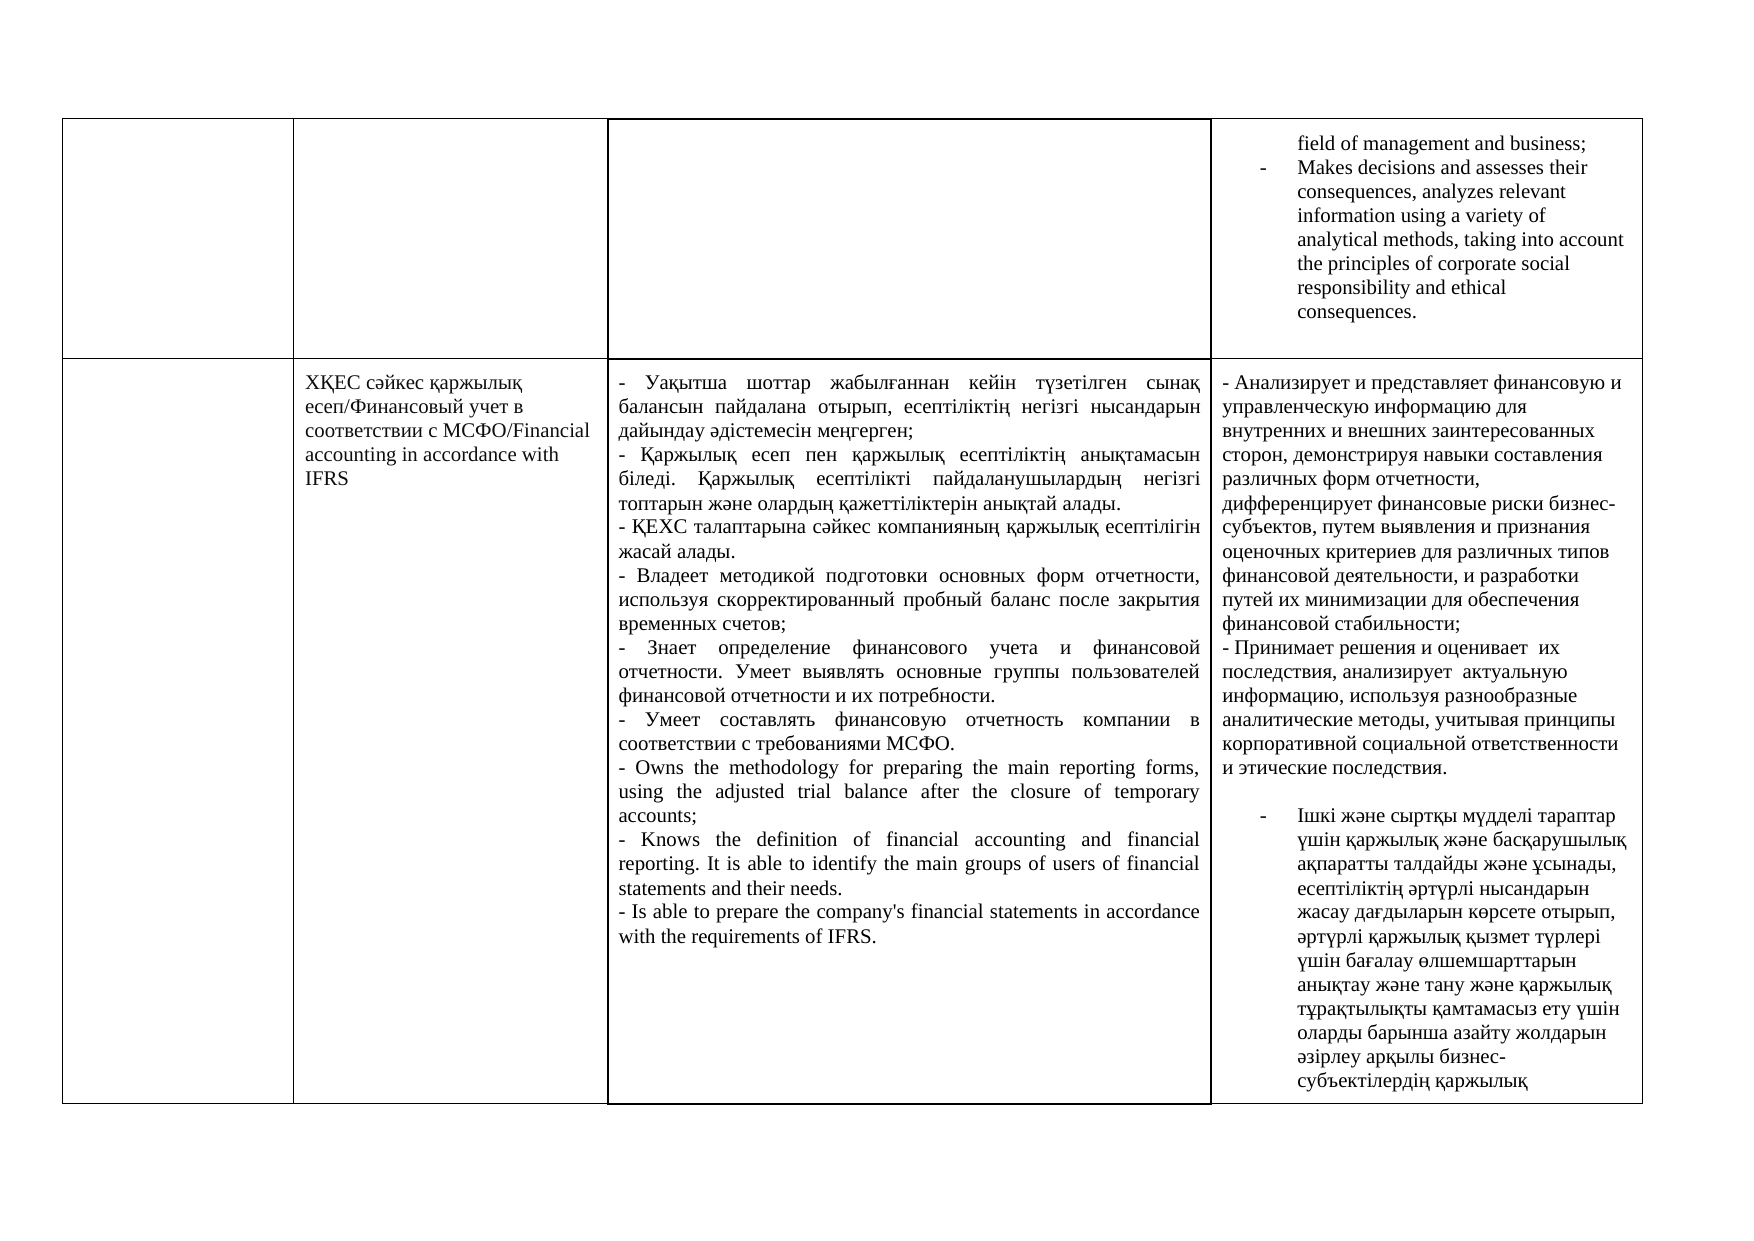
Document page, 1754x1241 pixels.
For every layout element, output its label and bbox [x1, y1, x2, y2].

table_cell [63, 359, 293, 1102]
table_cell [63, 119, 293, 358]
table_cell [609, 120, 1210, 358]
table_cell [609, 360, 1210, 1102]
table_cell [294, 359, 607, 1102]
table_cell [1212, 359, 1642, 1102]
table_cell [294, 119, 607, 358]
table_cell [1212, 119, 1642, 358]
